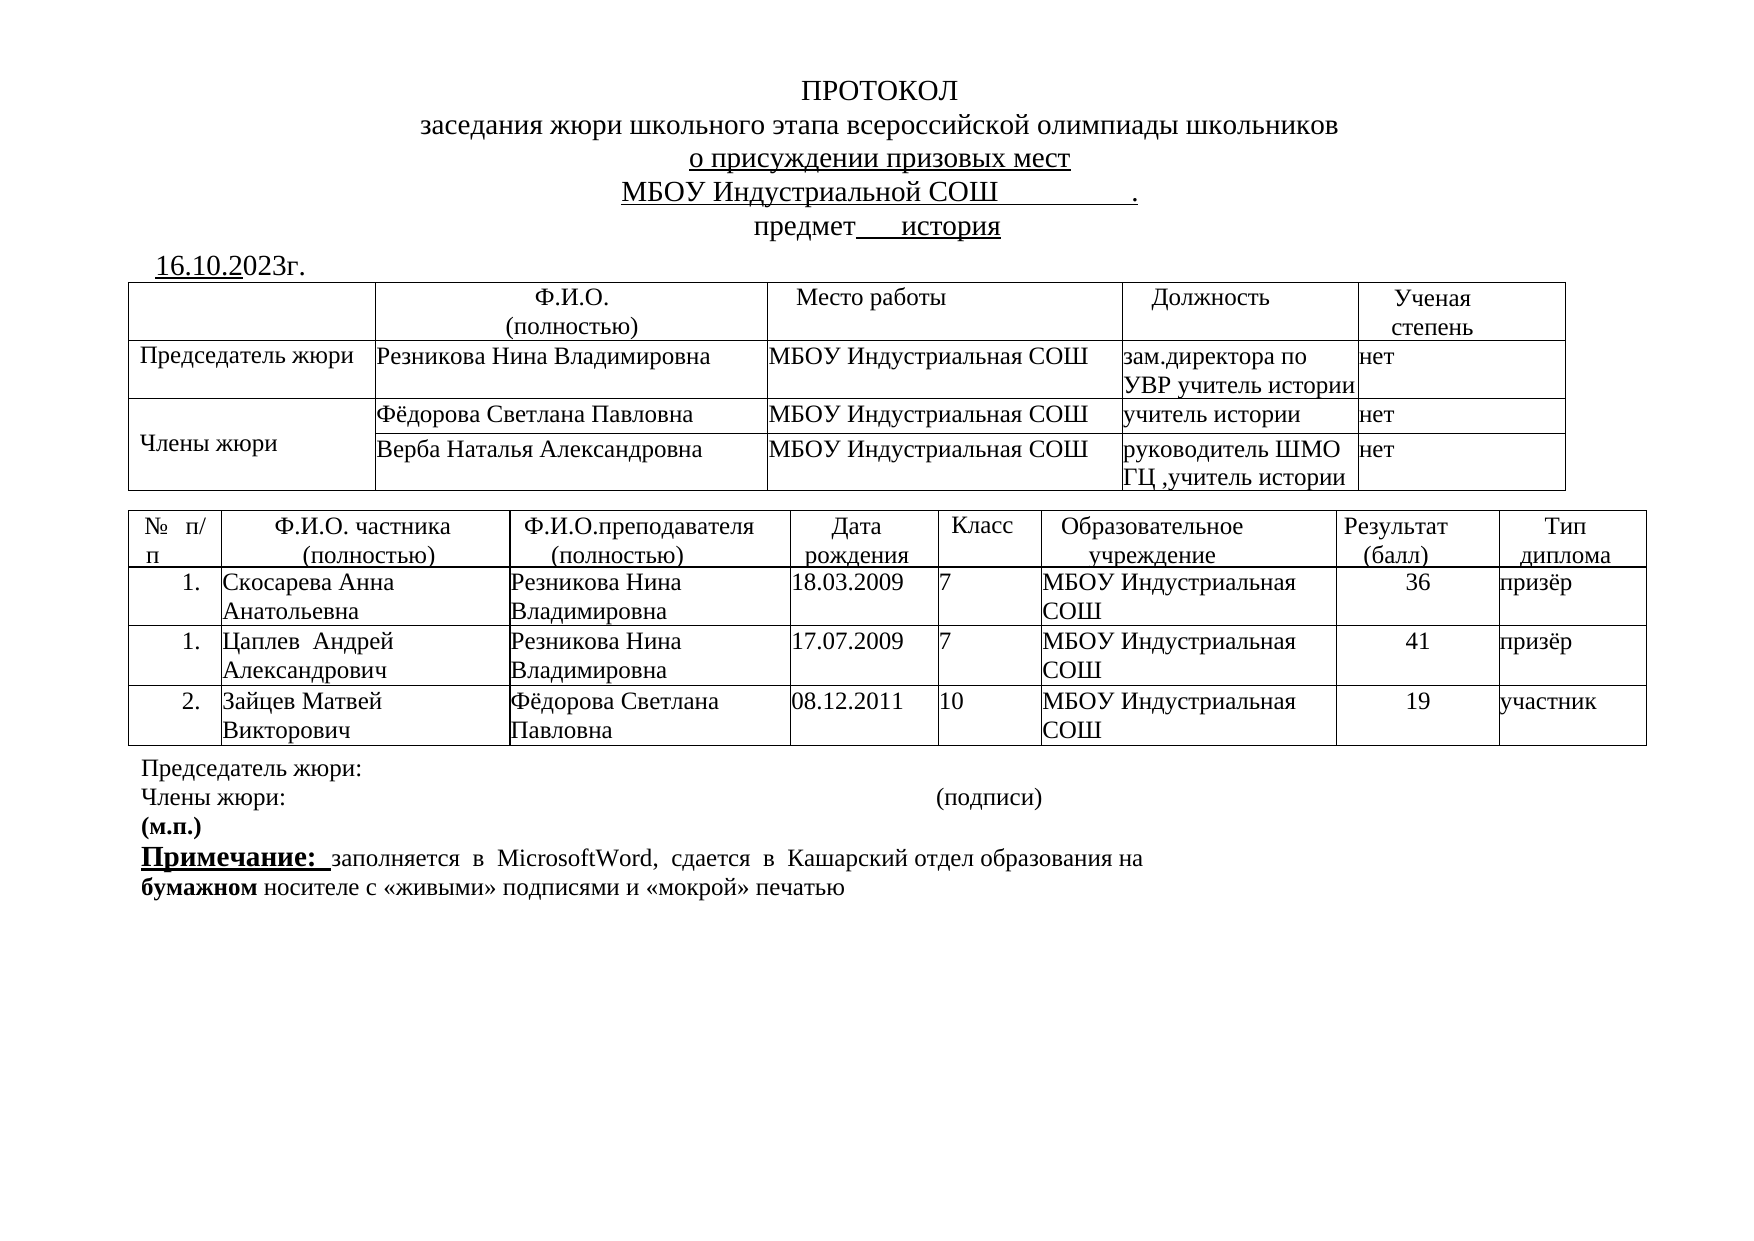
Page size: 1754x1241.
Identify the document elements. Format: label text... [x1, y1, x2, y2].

table_cell 36 [1337, 568, 1499, 625]
table_header Результат (балл) [1337, 511, 1499, 566]
table_cell МБОУ Индустриальная СОШ [768, 434, 1122, 490]
table_cell нет [1359, 399, 1565, 433]
text заседания жюри школьного этапа всероссийской олимпиады школьников [123, 107, 1636, 141]
table_cell призёр [1500, 626, 1646, 685]
table_cell Цаплев Андрей Александрович [222, 626, 509, 685]
table_cell руководитель ШМО ГЦ ,учитель истории [1123, 434, 1358, 490]
text предмет история [118, 208, 1636, 242]
table_cell Верба Наталья Александровна [376, 434, 767, 490]
table_cell 18.03.2009 [791, 568, 938, 625]
text (м.п.) [141, 811, 1636, 839]
text МБОУ Индустриальной СОШ . [123, 174, 1636, 208]
text о присуждении призовых мест [123, 141, 1636, 174]
table_cell Председатель жюри [129, 341, 375, 398]
table_cell 10 [939, 686, 1041, 744]
table_cell 7 [939, 626, 1041, 685]
table_cell Фёдорова Светлана Павловна [376, 399, 767, 433]
table_cell Скосарева Анна Анатольевна [222, 568, 509, 625]
table_cell Резникова Нина Владимировна [376, 341, 767, 398]
text 16.10.2023г. [155, 248, 1636, 282]
table_cell [129, 686, 221, 744]
table_header Ф.И.О. (полностью) [376, 283, 767, 340]
table_header Должность [1123, 283, 1358, 340]
table_cell МБОУ Индустриальная СОШ [768, 399, 1122, 433]
table_cell зам.директора по УВР учитель истории [1123, 341, 1358, 398]
table_cell участник [1500, 686, 1646, 744]
text Члены жюри: (подписи) [141, 782, 1636, 810]
table_header Место работы [768, 283, 1122, 340]
table_cell 41 [1337, 626, 1499, 685]
table_cell МБОУ Индустриальная СОШ [768, 341, 1122, 398]
table_header № п/ п [129, 511, 221, 566]
table_cell учитель истории [1123, 399, 1358, 433]
table_cell МБОУ Индустриальная СОШ [1042, 626, 1336, 685]
table_cell нет [1359, 434, 1565, 490]
table_cell 17.07.2009 [791, 626, 938, 685]
table_header Класс [939, 511, 1041, 566]
table_cell Фёдорова Светлана Павловна [511, 686, 790, 744]
table_cell 7 [939, 568, 1041, 625]
table_header Ф.И.О.преподавателя (полностью) [511, 511, 790, 566]
table_cell Члены жюри [129, 399, 375, 490]
text ПРОТОКОЛ [123, 74, 1636, 107]
table_header [129, 283, 375, 340]
text Председатель жюри: [141, 753, 1636, 782]
table_cell Резникова Нина Владимировна [511, 568, 790, 625]
table_header Ученая степень [1359, 283, 1565, 340]
table_header Тип диплома [1500, 511, 1646, 566]
table_header Образовательное учреждение [1042, 511, 1336, 566]
table_cell [129, 626, 221, 685]
table_cell МБОУ Индустриальная СОШ [1042, 686, 1336, 744]
table_header Дата рождения [791, 511, 938, 566]
table_header Ф.И.О. частника (полностью) [222, 511, 509, 566]
table_cell [129, 568, 221, 625]
text Примечание: заполняется в MicrosoftWord, сдается в Кашарский отдел образования на [141, 839, 1636, 873]
table_cell 19 [1337, 686, 1499, 744]
text бумажном носителе с «живыми» подписями и «мокрой» печатью [141, 873, 1636, 901]
table_cell Зайцев Матвей Викторович [222, 686, 509, 744]
table_cell МБОУ Индустриальная СОШ [1042, 568, 1336, 625]
table_cell призёр [1500, 568, 1646, 625]
table_cell нет [1359, 341, 1565, 398]
table_cell Резникова Нина Владимировна [511, 626, 790, 685]
table_cell 08.12.2011 [791, 686, 938, 744]
